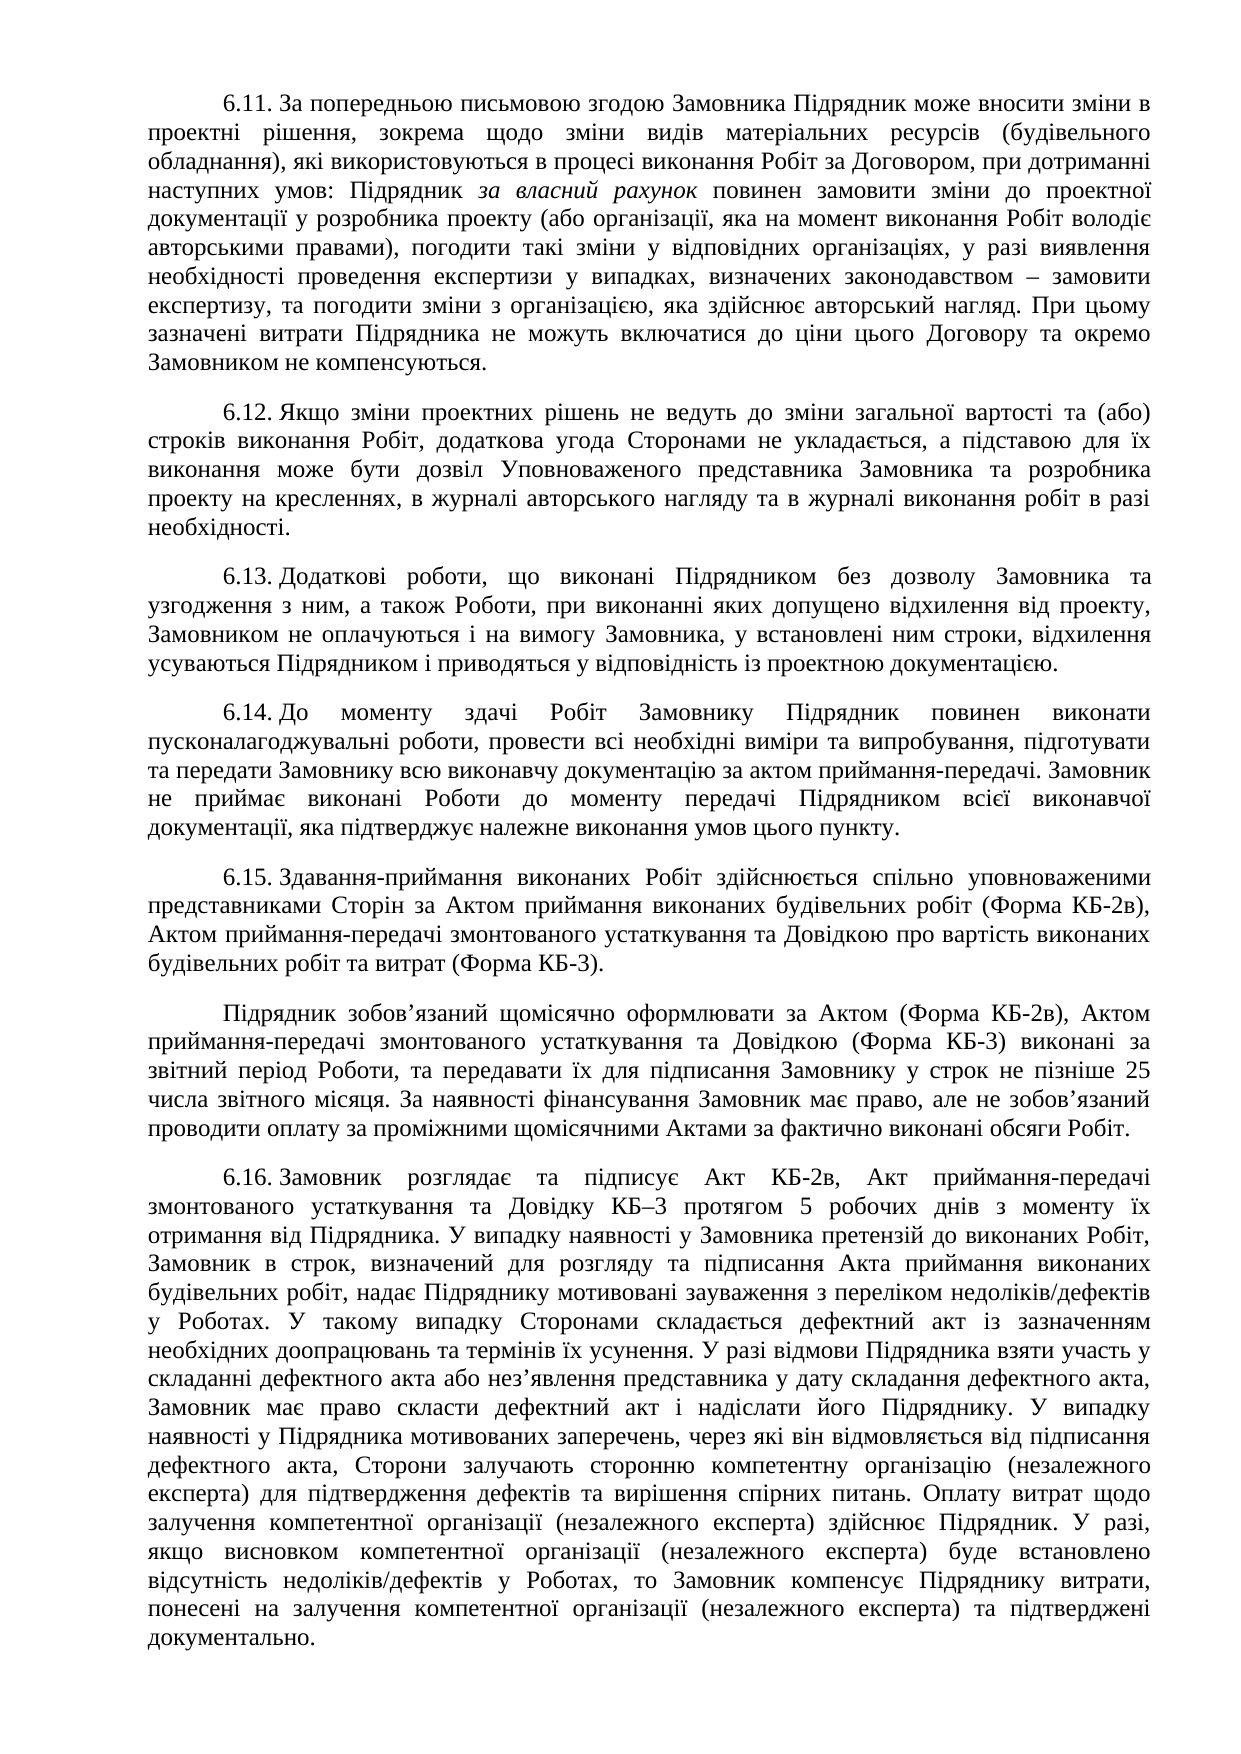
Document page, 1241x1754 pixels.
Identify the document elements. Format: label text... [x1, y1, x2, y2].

text 6.11. За попередньою письмовою згодою Замовника Підрядник може вносити зміни в проектні рішення, зокрема щодо зміни видів матеріальних ресурсів (будівельного обладнання), які використовуються в процесі виконання Робіт за Договором, при дотриманні наступних умов: Підрядник за власний рахунок повинен замовити зміни до проектної документації у розробника проекту (або організації, яка на момент виконання Робіт володіє авторськими правами), погодити такі зміни у відповідних організаціях, у разі виявлення необхідності проведення експертизи у випадках, визначених законодавством – замовити експертизу, та погодити зміни з організацією, яка здійснює авторський нагляд. При цьому зазначені витрати Підрядника не можуть включатися до ціни цього Договору та окремо Замовником не компенсуються. [148, 88, 1152, 376]
text 6.12. Якщо зміни проектних рішень не ведуть до зміни загальної вартості та (або) строків виконання Робіт, додаткова угода Сторонами не укладається, а підставою для їх виконання може бути дозвіл Уповноваженого представника Замовника та розробника проекту на кресленнях, в журналі авторського нагляду та в журналі виконання робіт в разі необхідності. [148, 397, 1152, 541]
text 6.16. Замовник розглядає та підписує Акт КБ-2в, Акт приймання-передачі змонтованого устаткування та Довідку КБ–3 протягом 5 робочих днів з моменту їх отримання від Підрядника. У випадку наявності у Замовника претензій до виконаних Робіт, Замовник в строк, визначений для розгляду та підписання Акта приймання виконаних будівельних робіт, надає Підряднику мотивовані зауваження з переліком недоліків/дефектів у Роботах. У такому випадку Сторонами складається дефектний акт із зазначенням необхідних доопрацювань та термінів їх усунення. У разі відмови Підрядника взяти участь у складанні дефектного акта або нез’явлення представника у дату складання дефектного акта, Замовник має право скласти дефектний акт і надіслати його Підряднику. У випадку наявності у Підрядника мотивованих заперечень, через які він відмовляється від підписання дефектного акта, Сторони залучають сторонню компетентну організацію (незалежного експерта) для підтвердження дефектів та вирішення спірних питань. Оплату витрат щодо залучення компетентної організації (незалежного експерта) здійснює Підрядник. У разі, якщо висновком компетентної організації (незалежного експерта) буде встановлено відсутність недоліків/дефектів у Роботах, то Замовник компенсує Підряднику витрати, понесені на залучення компетентної організації (незалежного експерта) та підтверджені документально. [148, 1162, 1152, 1651]
text 6.13. Додаткові роботи, що виконані Підрядником без дозволу Замовника та узгодження з ним, а також Роботи, при виконанні яких допущено відхилення від проекту, Замовником не оплачуються і на вимогу Замовника, у встановлені ним строки, відхилення усуваються Підрядником і приводяться у відповідність із проектною документацією. [148, 561, 1152, 676]
text Підрядник зобов’язаний щомісячно оформлювати за Актом (Форма КБ-2в), Актом приймання-передачі змонтованого устаткування та Довідкою (Форма КБ-3) виконані за звітний період Роботи, та передавати їх для підписання Замовнику у строк не пізніше 25 числа звітного місяця. За наявності фінансування Замовник має право, але не зобов’язаний проводити оплату за проміжними щомісячними Актами за фактично виконані обсяги Робіт. [148, 998, 1152, 1141]
text 6.14. До моменту здачі Робіт Замовнику Підрядник повинен виконати пусконалагоджувальні роботи, провести всі необхідні виміри та випробування, підготувати та передати Замовнику всю виконавчу документацію за актом приймання-передачі. Замовник не приймає виконані Роботи до моменту передачі Підрядником всієї виконавчої документації, яка підтверджує належне виконання умов цього пункту. [148, 697, 1152, 841]
text 6.15. Здавання-приймання виконаних Робіт здійснюється спільно уповноваженими представниками Сторін за Актом приймання виконаних будівельних робіт (Форма КБ-2в), Актом приймання-передачі змонтованого устаткування та Довідкою про вартість виконаних будівельних робіт та витрат (Форма КБ-3). [148, 862, 1152, 977]
